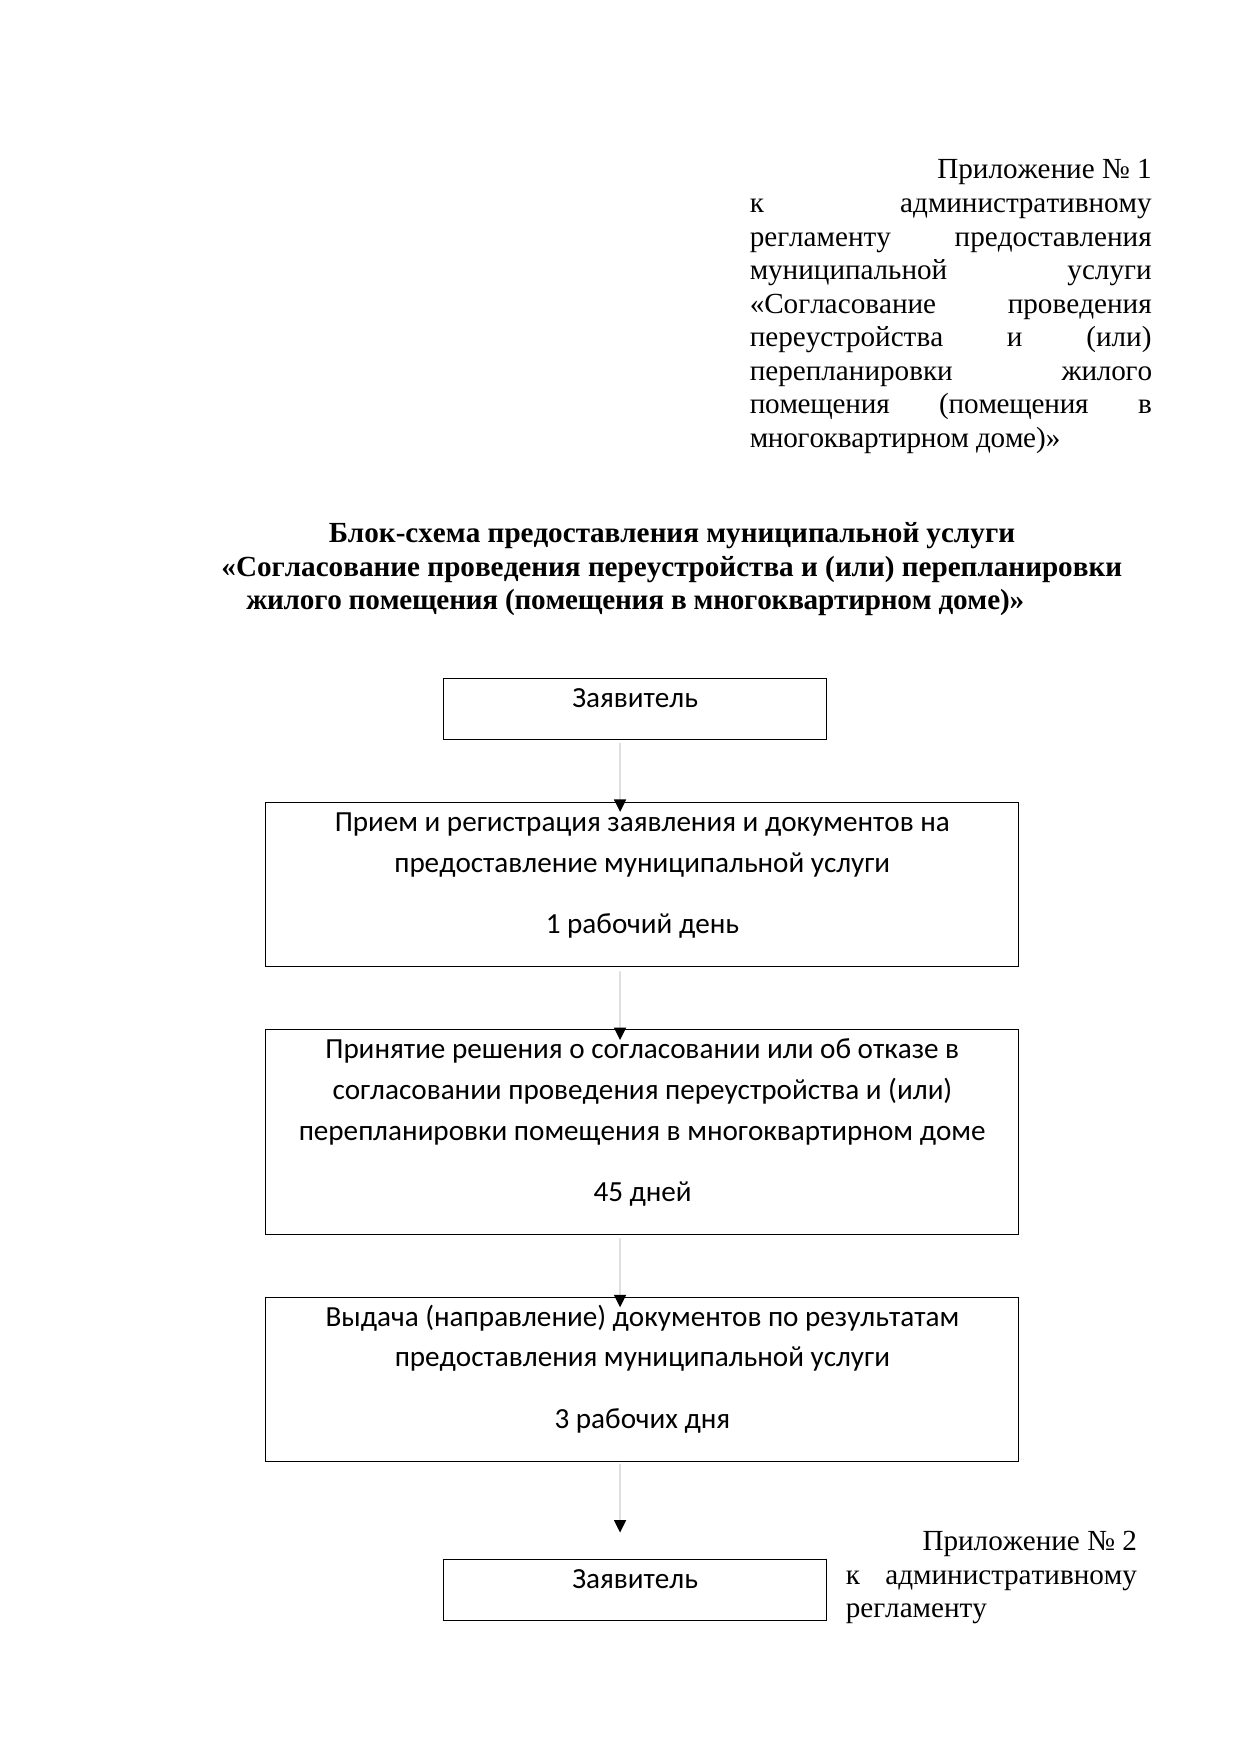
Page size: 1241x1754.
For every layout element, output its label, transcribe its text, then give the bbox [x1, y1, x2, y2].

table_header Заявитель [444, 679, 826, 739]
text Блок-схема предоставления муниципальной услуги [118, 515, 1152, 549]
table_header Выдача (направление) документов по результатам предоставления муниципальной услуги 3 рабочих дня [266, 1298, 1018, 1461]
table_header Прием и регистрация заявления и документов на предоставление муниципальной услуги 1 рабочий день [266, 803, 1018, 966]
table_header Принятие решения о согласовании или об отказе в согласовании проведения переустройства и (или) перепланировки помещения в многоквартирном доме 45 дней [266, 1030, 1018, 1234]
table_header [738, 1524, 1148, 1624]
text «Согласование проведения переустройства и (или) перепланировки жилого помещения (помещения в многоквартирном доме)» [118, 549, 1152, 616]
table_header Приложение № 1 к административному регламенту предоставления муниципальной услуги «Согласование проведения переустройства и (или) перепланировки жилого помещения (помещения в многоквартирном доме)» [738, 152, 1163, 453]
table_header Заявитель [444, 1560, 826, 1620]
